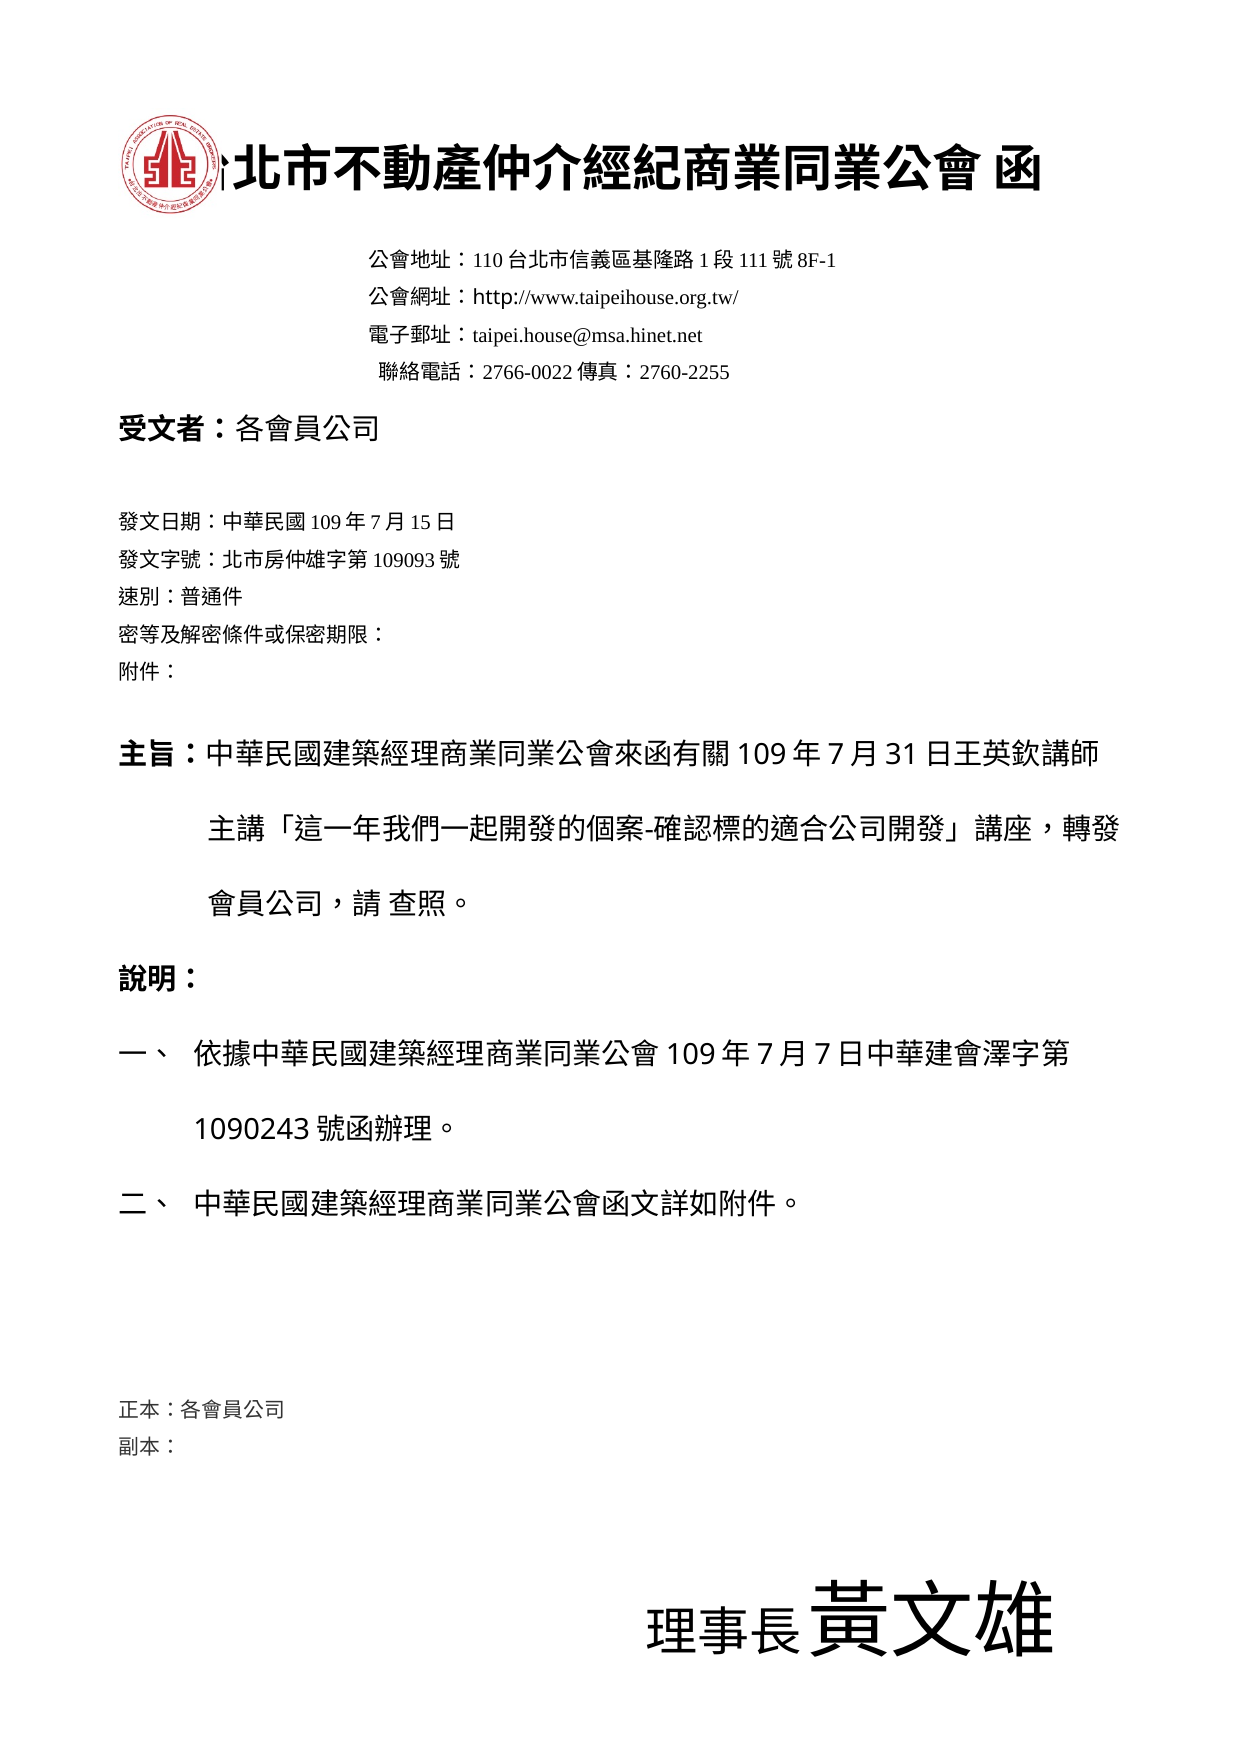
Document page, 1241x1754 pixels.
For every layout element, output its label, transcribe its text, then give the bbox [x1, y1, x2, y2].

text 聯絡電話：2766-0022傳真：2760-2255 [118, 352, 1122, 389]
text 公會地址：110台北市信義區基隆路1段111號8F-1 [118, 239, 1122, 277]
text 主旨：中華民國建築經理商業同業公會來函有關109年7月31日王英欽講師主講「這一年我們一起開發的個案-確認標的適合公司開發」講座，轉發會員公司，請 查照。 [118, 714, 1122, 939]
text 電子郵址：taipei.house@msa.hinet.net [118, 314, 1122, 352]
list 依據中華民國建築經理商業同業公會109年7月7日中華建會澤字第1090243號函辦理。 [118, 1014, 1122, 1164]
text 發文字號：北市房仲雄字第109093號 [118, 539, 1122, 577]
text 發文日期：中華民國109年7月15日 [118, 502, 1122, 539]
text 副本： [118, 1427, 1122, 1464]
text 台北市不動產仲介經紀商業同業公會 函 [222, 127, 1122, 202]
list 中華民國建築經理商業同業公會函文詳如附件。 [118, 1164, 1122, 1239]
text 受文者：各會員公司 [118, 389, 1122, 464]
text 速別：普通件 [118, 577, 1122, 614]
text 說明： [118, 939, 1122, 1014]
text 附件： [118, 652, 1122, 689]
text 密等及解密條件或保密期限： [118, 614, 1122, 652]
text 公會網址：http://www.taipeihouse.org.tw/ [118, 277, 1122, 314]
text 正本：各會員公司 [118, 1389, 1122, 1427]
picture [118, 108, 222, 221]
